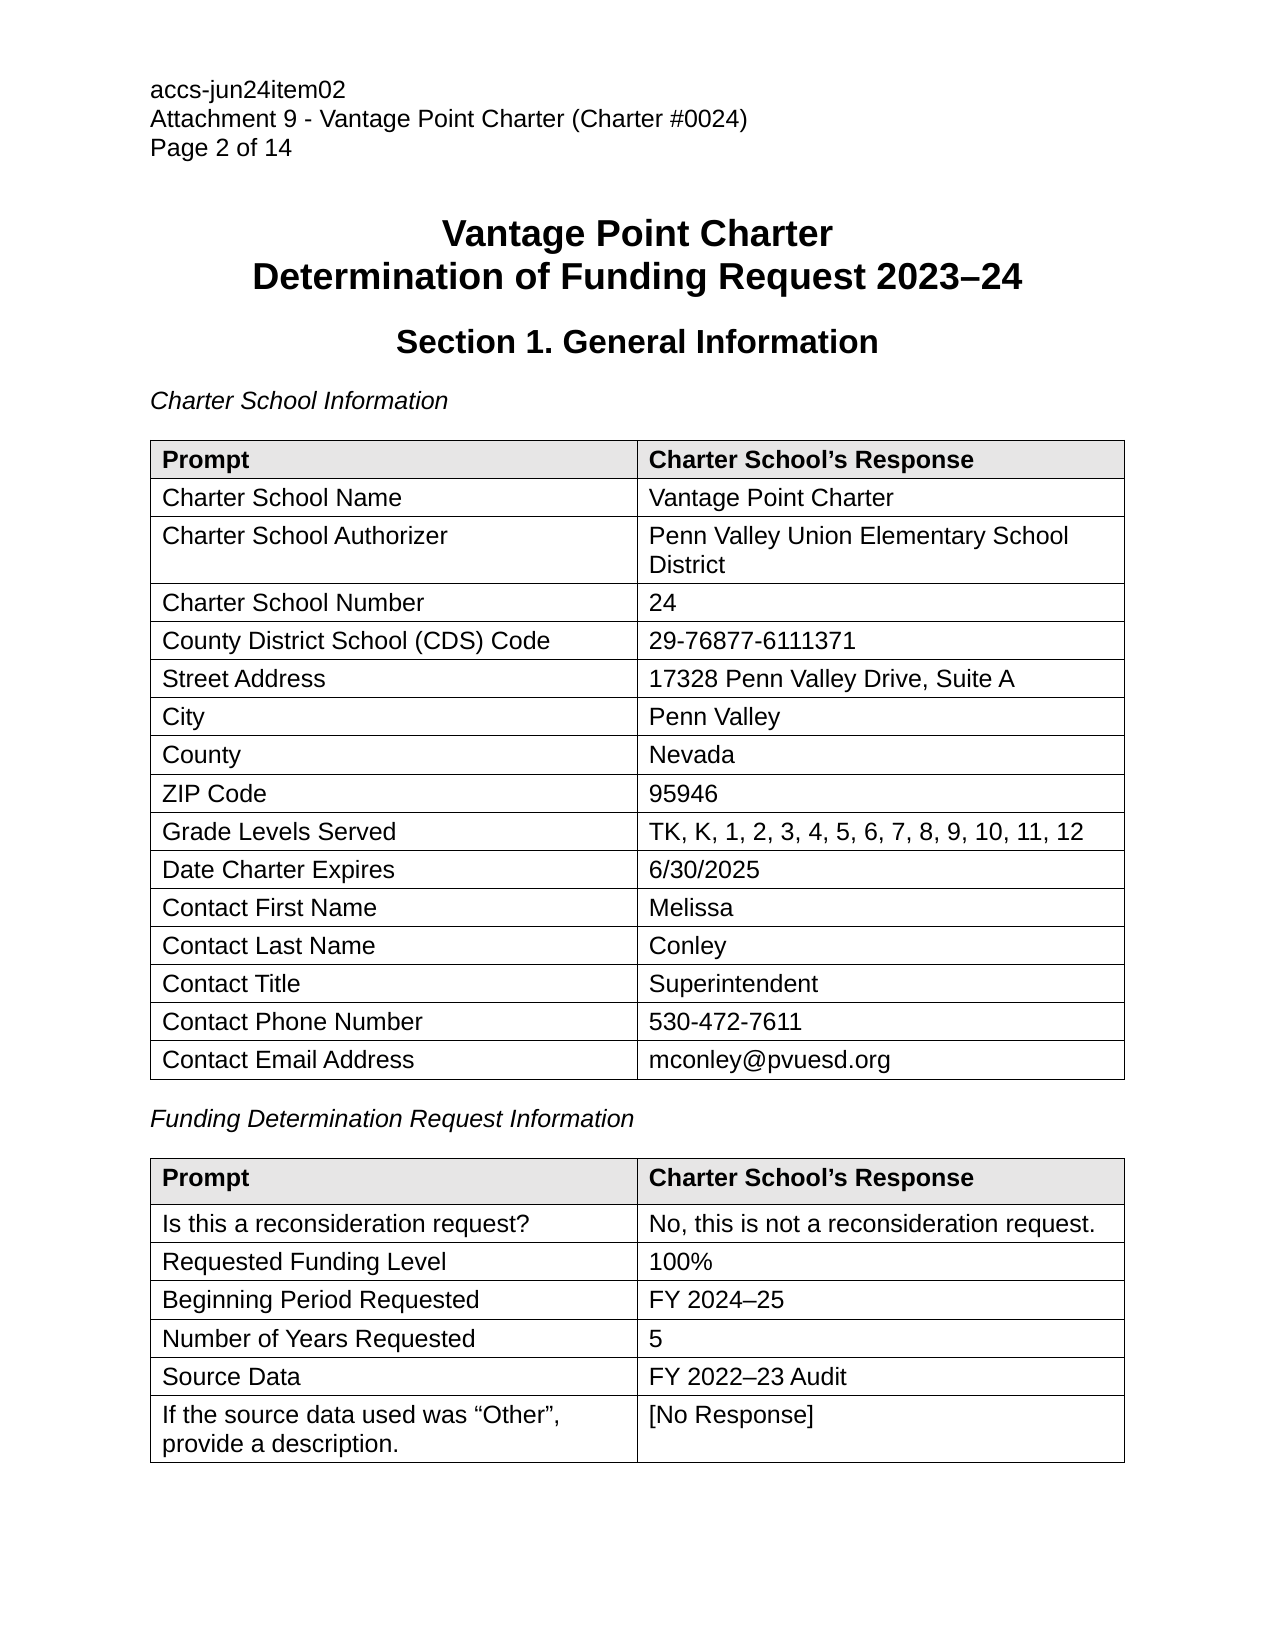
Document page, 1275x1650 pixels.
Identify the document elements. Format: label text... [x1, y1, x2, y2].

text Funding Determination Request Information [150, 1104, 1125, 1133]
table_cell [No Response] [638, 1396, 1124, 1462]
table_cell No, this is not a reconsideration request. [638, 1205, 1124, 1242]
text Charter School Information [150, 386, 1125, 415]
table_cell TK, K, 1, 2, 3, 4, 5, 6, 7, 8, 9, 10, 11, 12 [638, 813, 1124, 850]
table_cell Penn Valley Union Elementary School District [638, 517, 1124, 583]
table_header Prompt [151, 1159, 637, 1204]
table_cell 95946 [638, 775, 1124, 812]
table_cell Contact Last Name [151, 927, 637, 964]
table_cell Contact First Name [151, 889, 637, 926]
subtitle Vantage Point Charter Determination of Funding Request 2023–24 [150, 211, 1125, 297]
table_cell Date Charter Expires [151, 851, 637, 888]
table_cell FY 2024–25 [638, 1281, 1124, 1318]
table_cell Number of Years Requested [151, 1320, 637, 1357]
subtitle Section 1. General Information [150, 322, 1125, 361]
table_cell Contact Phone Number [151, 1003, 637, 1040]
table_cell Nevada [638, 736, 1124, 773]
table_cell mconley@pvuesd.org [638, 1041, 1124, 1078]
table_cell 17328 Penn Valley Drive, Suite A [638, 660, 1124, 697]
table_cell Grade Levels Served [151, 813, 637, 850]
table_cell Vantage Point Charter [638, 479, 1124, 516]
table_cell Street Address [151, 660, 637, 697]
table_cell Contact Email Address [151, 1041, 637, 1078]
table_cell Beginning Period Requested [151, 1281, 637, 1318]
table_cell FY 2022–23 Audit [638, 1358, 1124, 1395]
table_cell City [151, 698, 637, 735]
table_cell Source Data [151, 1358, 637, 1395]
table_header Charter School’s Response [638, 441, 1124, 478]
table_cell Contact Title [151, 965, 637, 1002]
table_cell ZIP Code [151, 775, 637, 812]
table_cell Penn Valley [638, 698, 1124, 735]
table_cell Superintendent [638, 965, 1124, 1002]
table_cell Is this a reconsideration request? [151, 1205, 637, 1242]
table_cell Charter School Name [151, 479, 637, 516]
table_cell County District School (CDS) Code [151, 622, 637, 659]
table_cell 24 [638, 584, 1124, 621]
table_cell 100% [638, 1243, 1124, 1280]
table_cell If the source data used was “Other”, provide a description. [151, 1396, 637, 1462]
table_cell 530-472-7611 [638, 1003, 1124, 1040]
table_cell 29-76877-6111371 [638, 622, 1124, 659]
table_cell Charter School Number [151, 584, 637, 621]
table_cell Conley [638, 927, 1124, 964]
table_cell 5 [638, 1320, 1124, 1357]
table_cell 6/30/2025 [638, 851, 1124, 888]
table_cell Charter School Authorizer [151, 517, 637, 583]
table_header Charter School’s Response [638, 1159, 1124, 1204]
table_cell Melissa [638, 889, 1124, 926]
table_header Prompt [151, 441, 637, 478]
table_cell County [151, 736, 637, 773]
table_cell Requested Funding Level [151, 1243, 637, 1280]
